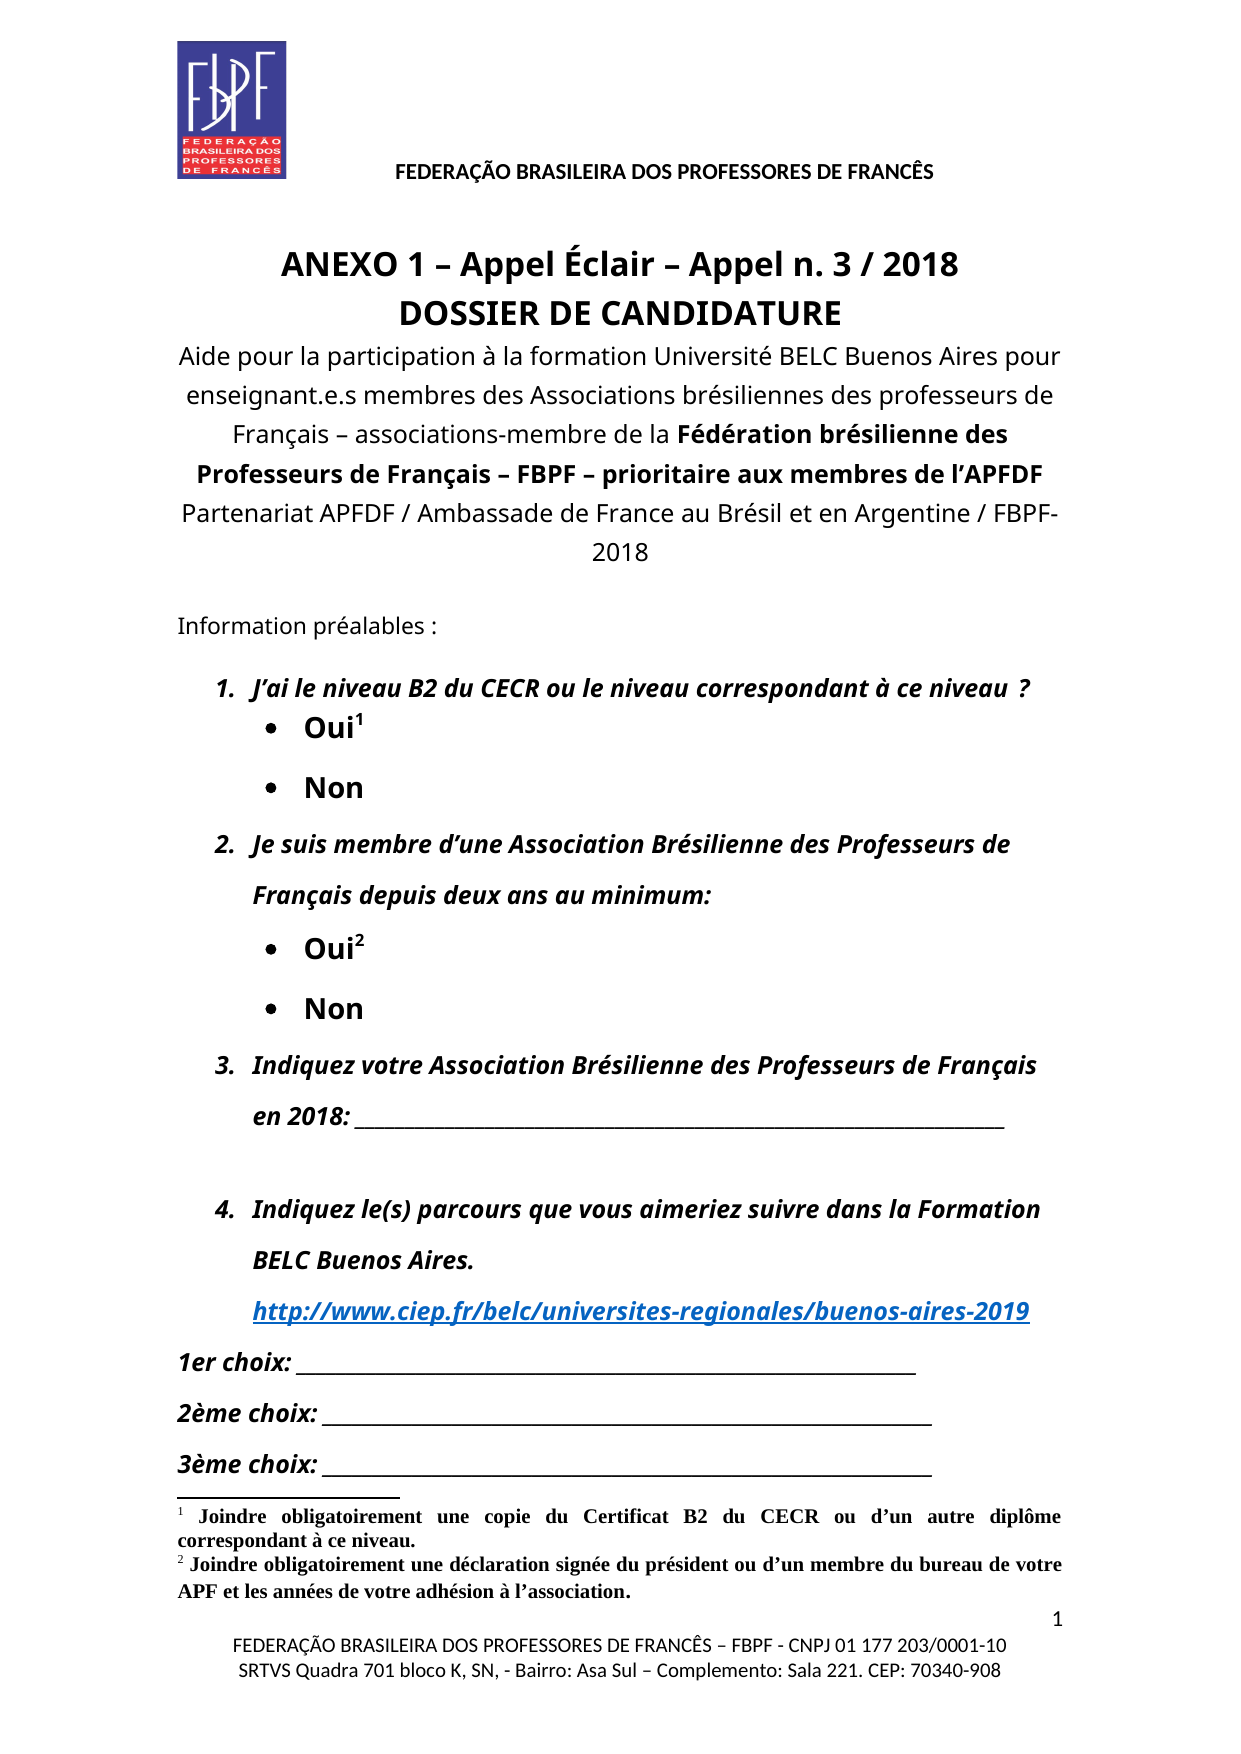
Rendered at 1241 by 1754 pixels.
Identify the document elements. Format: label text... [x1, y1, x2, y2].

list Indiquez votre Association Brésilienne des Professeurs de Français en 2018: _________________________________________________________________ [215, 1047, 1063, 1132]
list Oui [266, 707, 1063, 747]
text 3ème choix: _____________________________________________________________ [177, 1447, 1063, 1481]
picture [177, 41, 287, 179]
text DOSSIER DE CANDIDATURE [177, 290, 1063, 335]
list Non [266, 988, 1063, 1028]
text Partenariat APFDF / Ambassade de France au Brésil et en Argentine / FBPF- 2018 [177, 495, 1063, 569]
text 2ème choix: _____________________________________________________________ [177, 1396, 1063, 1430]
text Aide pour la participation à la formation Université BELC Buenos Aires pour enseignant.e.s membres des Associations brésiliennes des professeurs de Français – associations-membre de la Fédération brésilienne des Professeurs de Français – FBPF – prioritaire aux membres de l’APFDF [177, 339, 1063, 490]
list Indiquez le(s) parcours que vous aimeriez suivre dans la Formation BELC Buenos Aires. http://www.ciep.fr/belc/universites-regionales/buenos-aires-2019 [215, 1191, 1063, 1328]
text Information préalables : [177, 610, 1063, 641]
list J’ai le niveau B2 du CECR ou le niveau correspondant à ce niveau ? [215, 671, 1063, 705]
text ANEXO 1 – Appel Éclair – Appel n. 3 / 2018 [177, 241, 1063, 286]
list Je suis membre d’une Association Brésilienne des Professeurs de Français depuis deux ans au minimum: [215, 826, 1063, 911]
text 1er choix: ______________________________________________________________ [177, 1344, 1063, 1379]
list Oui [266, 928, 1063, 968]
list Non [266, 767, 1063, 807]
